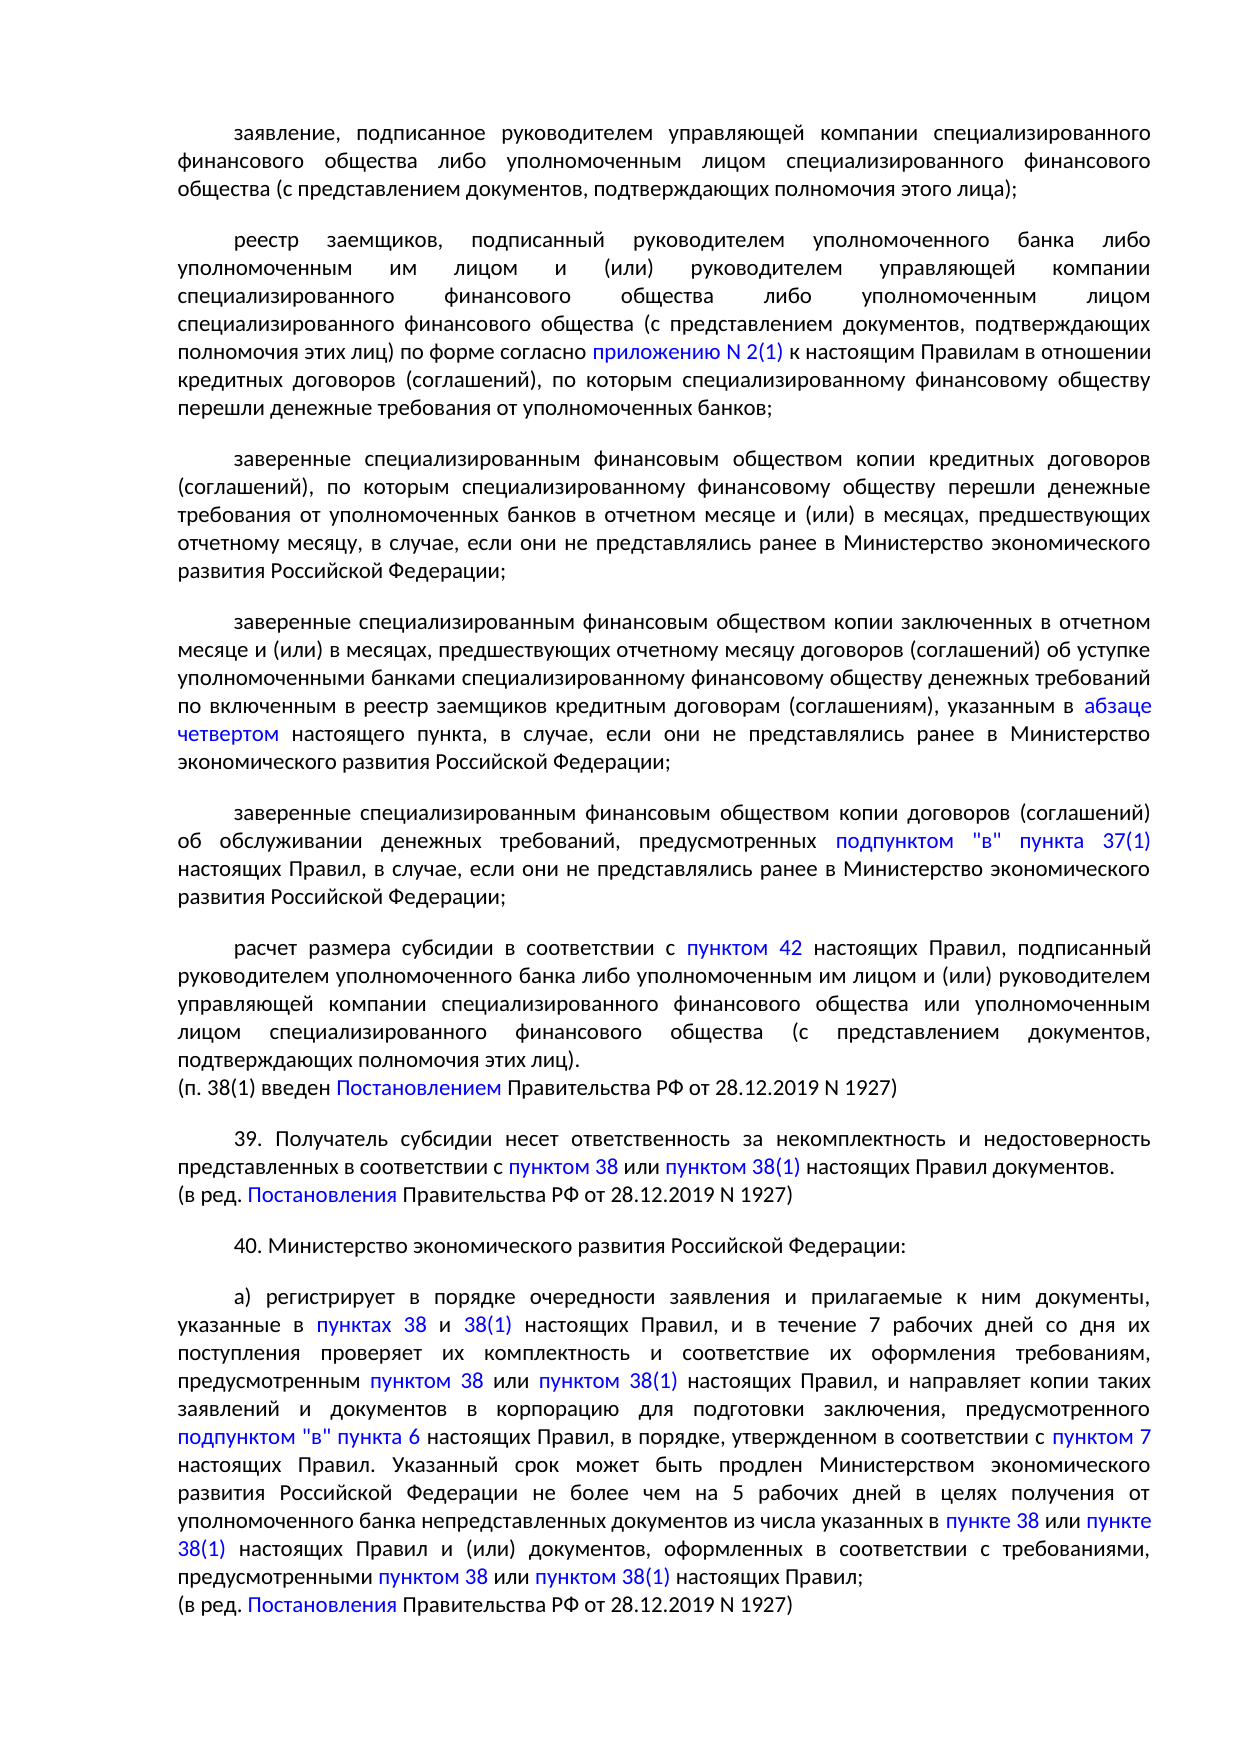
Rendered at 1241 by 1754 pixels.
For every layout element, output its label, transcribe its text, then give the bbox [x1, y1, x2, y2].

text реестр заемщиков, подписанный руководителем уполномоченного банка либо уполномоченным им лицом и (или) руководителем управляющей компании специализированного финансового общества либо уполномоченным лицом специализированного финансового общества (с представлением документов, подтверждающих полномочия этих лиц) по форме согласно приложению N 2(1) к настоящим Правилам в отношении кредитных договоров (соглашений), по которым специализированному финансовому обществу перешли денежные требования от уполномоченных банков; [177, 225, 1152, 421]
text (в ред. Постановления Правительства РФ от 28.12.2019 N 1927) [177, 1590, 1152, 1618]
text а) регистрирует в порядке очередности заявления и прилагаемые к ним документы, указанные в пунктах 38 и 38(1) настоящих Правил, и в течение 7 рабочих дней со дня их поступления проверяет их комплектность и соответствие их оформления требованиям, предусмотренным пунктом 38 или пунктом 38(1) настоящих Правил, и направляет копии таких заявлений и документов в корпорацию для подготовки заключения, предусмотренного подпунктом "в" пункта 6 настоящих Правил, в порядке, утвержденном в соответствии с пунктом 7 настоящих Правил. Указанный срок может быть продлен Министерством экономического развития Российской Федерации не более чем на 5 рабочих дней в целях получения от уполномоченного банка непредставленных документов из числа указанных в пункте 38 или пункте 38(1) настоящих Правил и (или) документов, оформленных в соответствии с требованиями, предусмотренными пунктом 38 или пунктом 38(1) настоящих Правил; [177, 1282, 1152, 1590]
text заверенные специализированным финансовым обществом копии договоров (соглашений) об обслуживании денежных требований, предусмотренных подпунктом "в" пункта 37(1) настоящих Правил, в случае, если они не представлялись ранее в Министерство экономического развития Российской Федерации; [177, 798, 1152, 910]
text 39. Получатель субсидии несет ответственность за некомплектность и недостоверность представленных в соответствии с пунктом 38 или пунктом 38(1) настоящих Правил документов. [177, 1124, 1152, 1180]
text заверенные специализированным финансовым обществом копии заключенных в отчетном месяце и (или) в месяцах, предшествующих отчетному месяцу договоров (соглашений) об уступке уполномоченными банками специализированному финансовому обществу денежных требований по включенным в реестр заемщиков кредитным договорам (соглашениям), указанным в абзаце четвертом настоящего пункта, в случае, если они не представлялись ранее в Министерство экономического развития Российской Федерации; [177, 607, 1152, 775]
text расчет размера субсидии в соответствии с пунктом 42 настоящих Правил, подписанный руководителем уполномоченного банка либо уполномоченным им лицом и (или) руководителем управляющей компании специализированного финансового общества или уполномоченным лицом специализированного финансового общества (с представлением документов, подтверждающих полномочия этих лиц). [177, 933, 1152, 1073]
text заявление, подписанное руководителем управляющей компании специализированного финансового общества либо уполномоченным лицом специализированного финансового общества (с представлением документов, подтверждающих полномочия этого лица); [177, 118, 1152, 202]
text (п. 38(1) введен Постановлением Правительства РФ от 28.12.2019 N 1927) [177, 1073, 1152, 1101]
text 40. Министерство экономического развития Российской Федерации: [177, 1231, 1152, 1259]
text (в ред. Постановления Правительства РФ от 28.12.2019 N 1927) [177, 1180, 1152, 1208]
text заверенные специализированным финансовым обществом копии кредитных договоров (соглашений), по которым специализированному финансовому обществу перешли денежные требования от уполномоченных банков в отчетном месяце и (или) в месяцах, предшествующих отчетному месяцу, в случае, если они не представлялись ранее в Министерство экономического развития Российской Федерации; [177, 444, 1152, 584]
